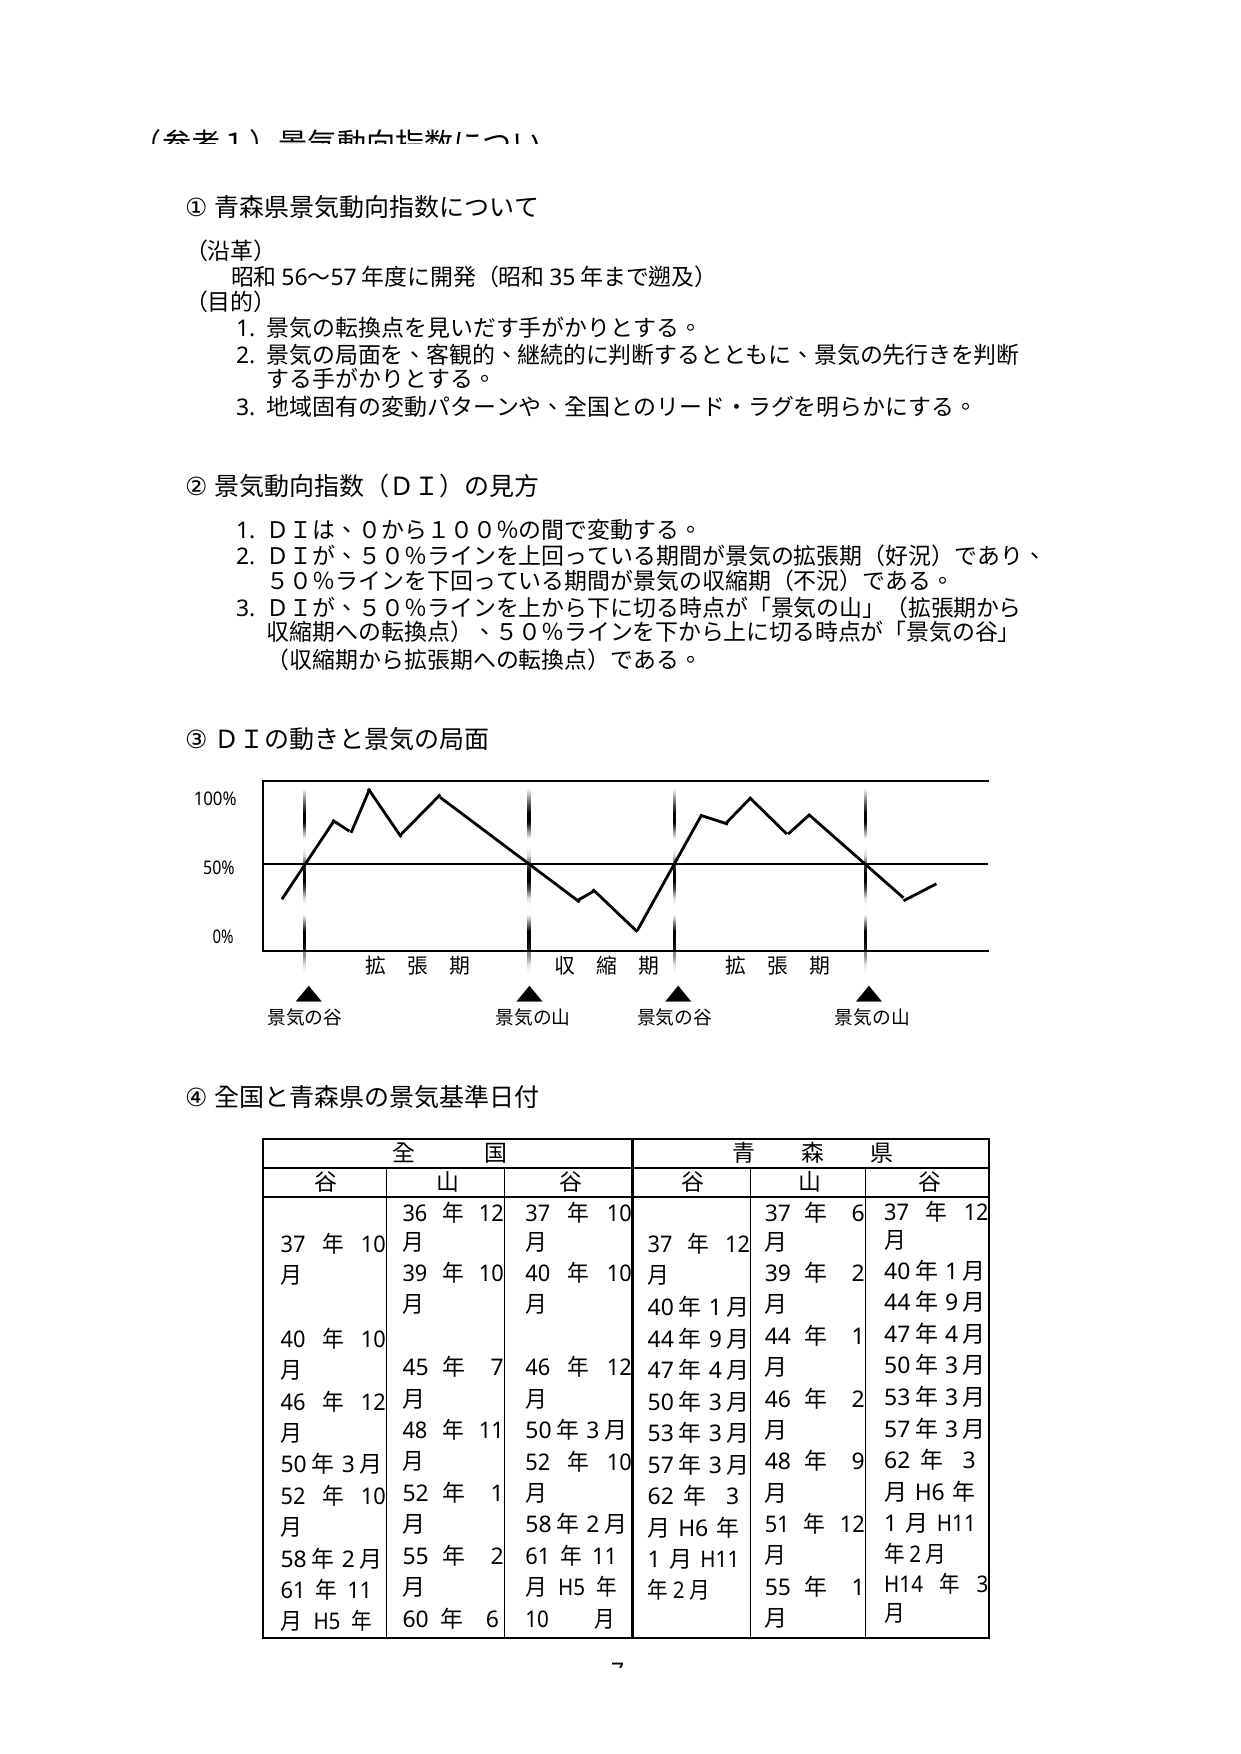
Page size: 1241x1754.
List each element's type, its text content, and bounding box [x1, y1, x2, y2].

text 50% [203, 854, 1142, 880]
table_header 青 森 県 [634, 1140, 988, 1167]
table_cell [751, 1198, 865, 1637]
table_cell 谷 [634, 1169, 750, 1196]
list 景気の転換点を見いだす手がかりとする。 [236, 316, 1142, 341]
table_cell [634, 1198, 750, 1637]
subtitle ① 青森県景気動向指数について [185, 189, 1142, 223]
picture [527, 811, 531, 854]
picture [527, 880, 531, 923]
table_header 全 国 [264, 1140, 631, 1167]
text （収縮期から拡張期への転換点）である。 [267, 648, 1142, 674]
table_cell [505, 1198, 631, 1637]
text 拡 張 期 収 縮 期 拡 張 期 [106, 952, 1089, 978]
text ② 景気動向指数（ＤＩ）の見方 [185, 468, 1142, 502]
text ５０％ラインを下回っている期間が景気の収縮期（不況）である。 [267, 569, 1142, 595]
text 100% [193, 785, 1142, 811]
text （目的） [185, 290, 1142, 316]
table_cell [866, 1198, 988, 1637]
list ＤＩが、５０％ラインを上回っている期間が景気の拡張期（好況）であり、 [236, 544, 1142, 569]
text 0% [212, 923, 1142, 949]
list ＤＩは、０から１００％の間で変動する。 [236, 516, 1142, 544]
table_cell 谷 [264, 1169, 386, 1196]
text ▲ ▲ ▲ ▲ [106, 978, 1071, 1005]
list 景気の局面を、客観的、継続的に判断するとともに、景気の先行きを判断する手がかりとする。 [236, 343, 1026, 394]
subtitle （沿革） [185, 237, 1142, 265]
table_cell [387, 1198, 504, 1637]
text 景気の谷 景気の山 景気の谷 景気の山 [106, 1005, 1070, 1029]
table_cell 山 [387, 1169, 504, 1196]
text ③ ＤＩの動きと景気の局面 [185, 722, 1142, 756]
table_cell 谷 [505, 1169, 631, 1196]
table_cell 谷 [866, 1169, 988, 1196]
list ＤＩが、５０％ラインを上から下に切る時点が「景気の山」（拡張期から収縮期への転換点）、５０％ラインを下から上に切る時点が「景気の谷」 [236, 596, 1026, 648]
subtitle ④ 全国と青森県の景気基準日付 [185, 1080, 1142, 1114]
table_cell 山 [751, 1169, 865, 1196]
list 地域固有の変動パターンや、全国とのリード・ラグを明らかにする。 [236, 394, 1142, 421]
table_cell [264, 1198, 386, 1637]
text 昭和56～57年度に開発（昭和35年まで遡及） [231, 265, 1142, 290]
